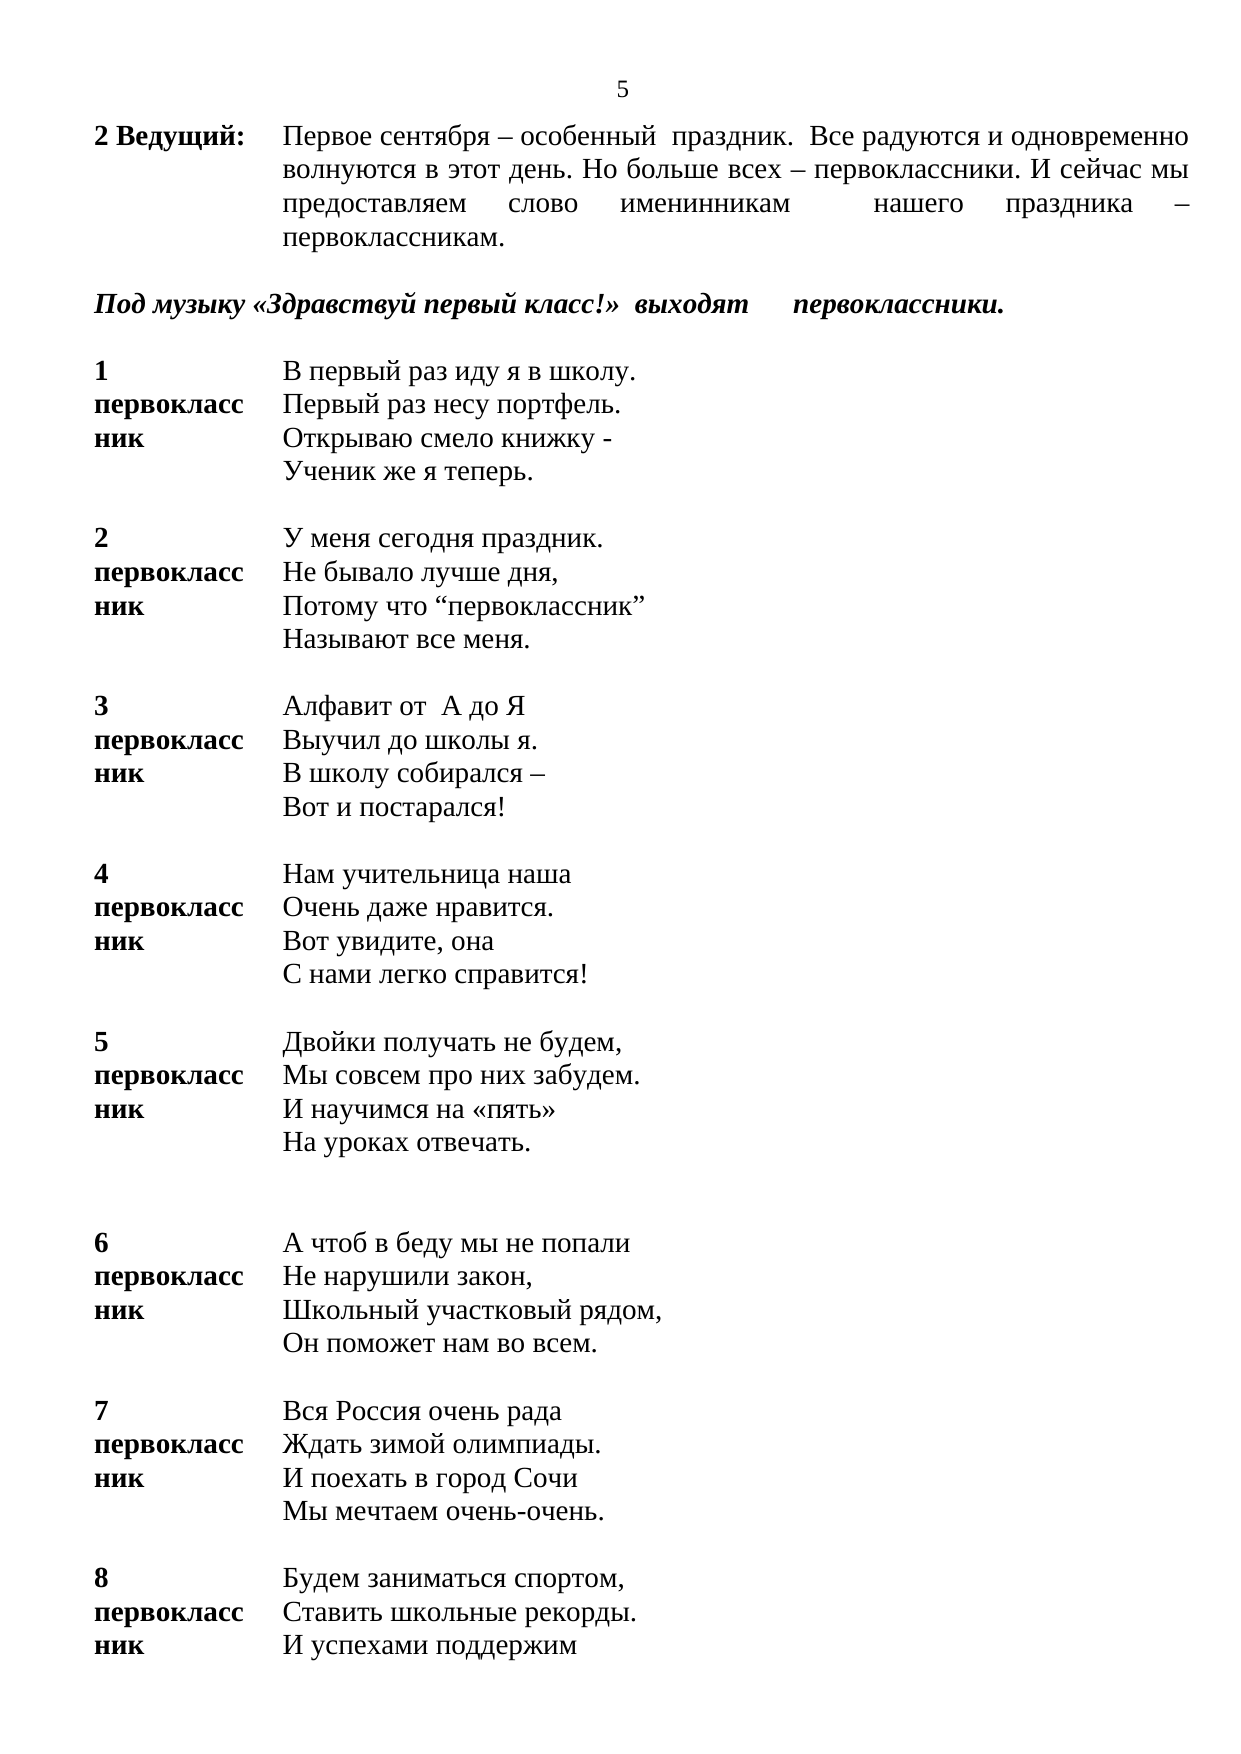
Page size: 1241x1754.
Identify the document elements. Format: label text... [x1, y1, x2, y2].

table_cell А чтоб в беду мы не попали Не нарушили закон, Школьный участковый рядом, Он поможет нам во всем. [271, 1225, 1201, 1393]
table_cell Вся Россия очень рада Ждать зимой олимпиады. И поехать в город Сочи Мы мечтаем очень-очень. [271, 1393, 1201, 1560]
table_cell У меня сегодня праздник. Не бывало лучше дня, Потому что “первоклассник” Называют все меня. [271, 521, 1201, 688]
table_cell Первое сентября – особенный праздник. Все радуются и одновременно волнуются в этот день. Но больше всех – первоклассники. И сейчас мы предоставляем слово именинникам нашего праздника – первоклассникам. [271, 118, 1201, 286]
table_cell В первый раз иду я в школу. Первый раз несу портфель. Открываю смело книжку - Ученик же я теперь. [271, 353, 1201, 521]
table_cell 2 Ведущий: [83, 118, 271, 286]
table_cell Двойки получать не будем, Мы совсем про них забудем. И научимся на «пять» На уроках отвечать. [271, 1024, 1201, 1225]
table_cell Под музыку «Здравствуй первый класс!» выходят первоклассники. [83, 286, 1201, 353]
table_cell 3 первоклассник [83, 688, 271, 856]
table_cell Нам учительница наша Очень даже нравится. Вот увидите, она С нами легко справится! [271, 856, 1201, 1024]
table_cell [83, 1560, 271, 1661]
table_cell 4 первоклассник [83, 856, 271, 1024]
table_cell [271, 1560, 1201, 1661]
table_cell Алфавит от А до Я Выучил до школы я. В школу собирался – Вот и постарался! [271, 688, 1201, 856]
table_cell 6 первоклассник [83, 1225, 271, 1393]
table_cell 7 первоклассник [83, 1393, 271, 1560]
table_cell 2 первоклассник [83, 521, 271, 688]
table_cell 1 первоклассник [83, 353, 271, 521]
table_cell 5 первоклассник [83, 1024, 271, 1225]
